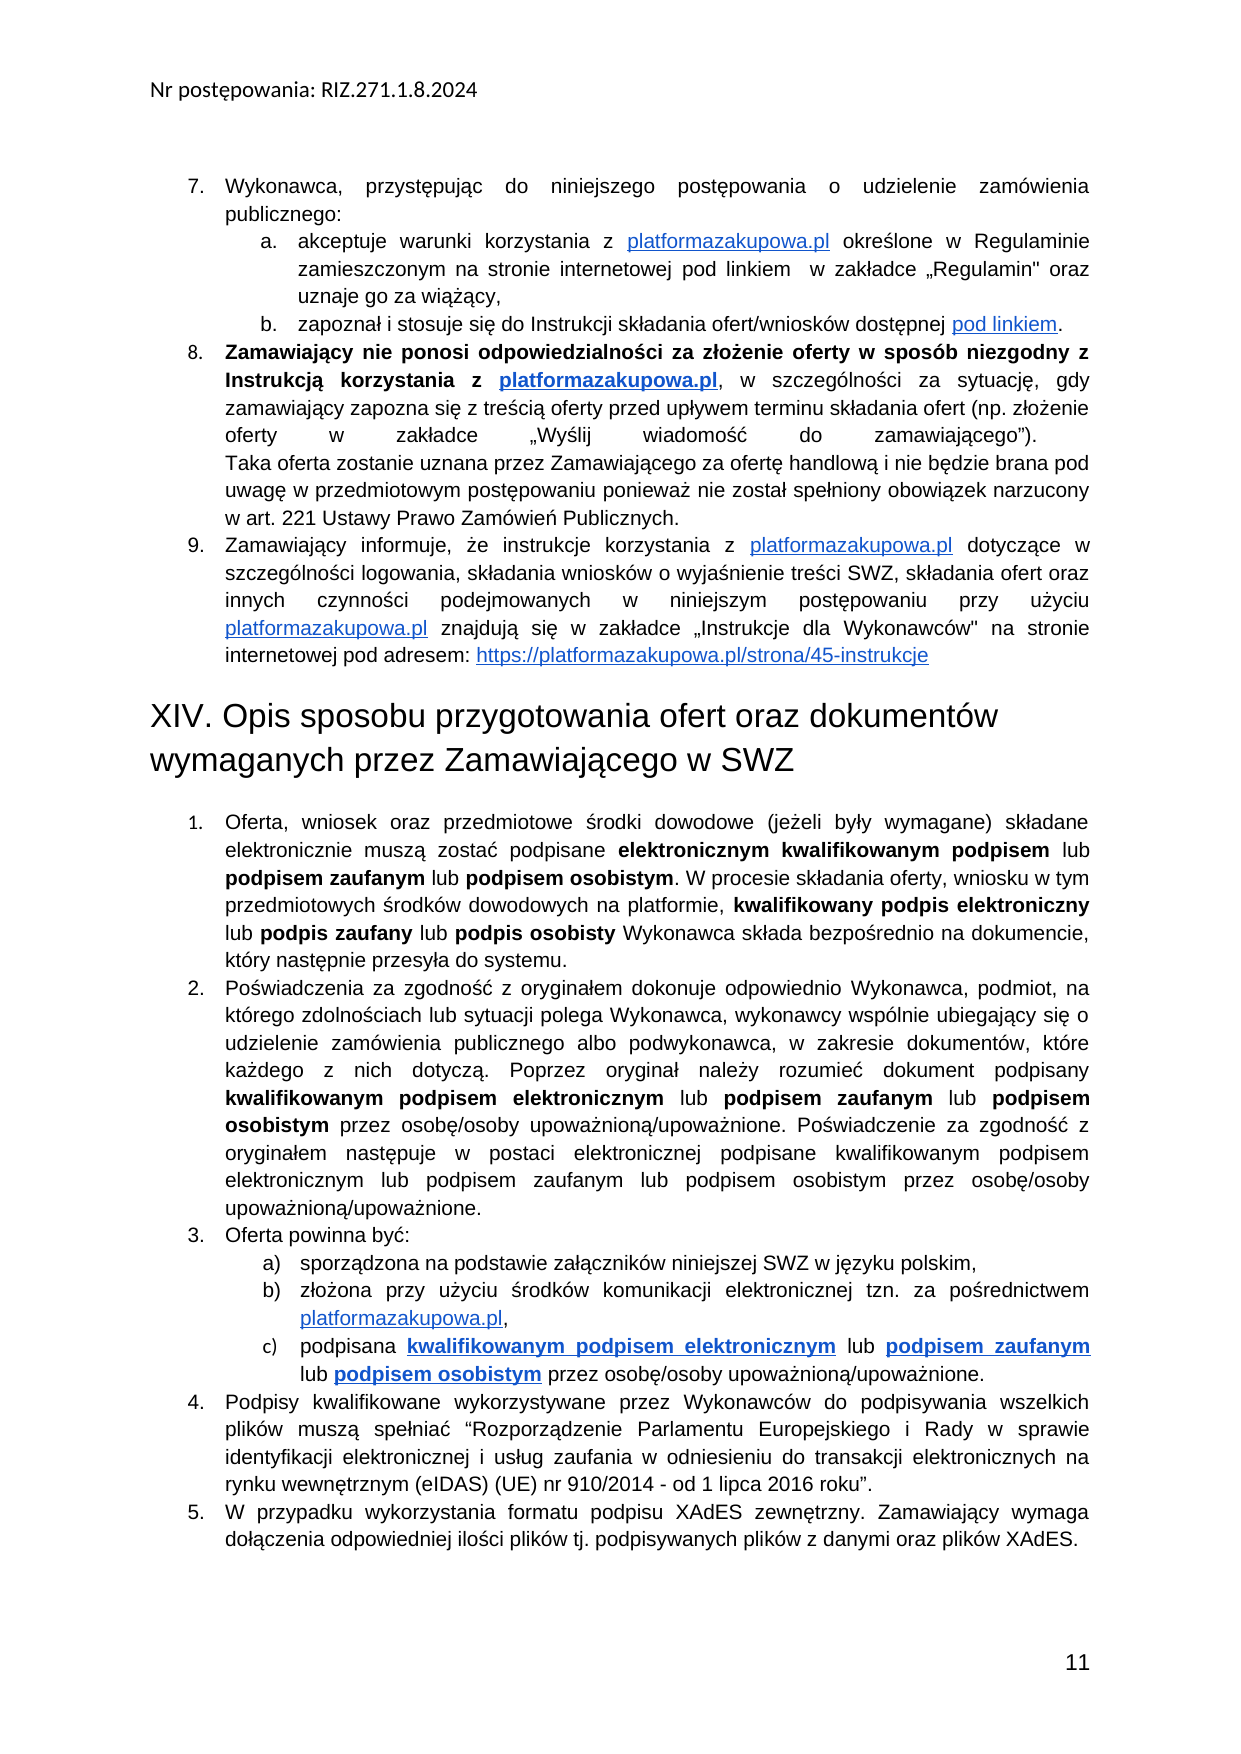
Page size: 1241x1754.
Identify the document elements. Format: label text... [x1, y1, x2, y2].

list W przypadku wykorzystania formatu podpisu XAdES zewnętrzny. Zamawiający wymaga dołączenia odpowiedniej ilości plików tj. podpisywanych plików z danymi oraz plików XAdES. [187, 1499, 1090, 1551]
list Zamawiający nie ponosi odpowiedzialności za złożenie oferty w sposób niezgodny z Instrukcją korzystania z platformazakupowa.pl, w szczególności za sytuację, gdy zamawiający zapozna się z treścią oferty przed upływem terminu składania ofert (np. złożenie oferty w zakładce „Wyślij wiadomość do zamawiającego”). Taka oferta zostanie uznana przez Zamawiającego za ofertę handlową i nie będzie brana pod uwagę w przedmiotowym postępowaniu ponieważ nie został spełniony obowiązek narzucony w art. 221 Ustawy Prawo Zamówień Publicznych. [187, 339, 1090, 530]
subtitle Poświadczenia za zgodność z oryginałem dokonuje odpowiednio Wykonawca, podmiot, na którego zdolnościach lub sytuacji polega Wykonawca, wykonawcy wspólnie ubiegający się o udzielenie zamówienia publicznego albo podwykonawca, w zakresie dokumentów, które każdego z nich dotyczą. Poprzez oryginał należy rozumieć dokument podpisany kwalifikowanym podpisem elektronicznym lub podpisem zaufanym lub podpisem osobistym przez osobę/osoby upoważnioną/upoważnione. Poświadczenie za zgodność z oryginałem następuje w postaci elektronicznej podpisane kwalifikowanym podpisem elektronicznym lub podpisem zaufanym lub podpisem osobistym przez osobę/osoby upoważnioną/upoważnione. [187, 976, 1090, 1219]
list podpisana kwalifikowanym podpisem elektronicznym lub podpisem zaufanym lub podpisem osobistym przez osobę/osoby upoważnioną/upoważnione. [262, 1333, 1090, 1386]
subtitle XIV. Opis sposobu przygotowania ofert oraz dokumentów wymaganych przez Zamawiającego w SWZ [150, 696, 1090, 778]
list Wykonawca, przystępując do niniejszego postępowania o udzielenie zamówienia publicznego: [187, 174, 1090, 226]
list złożona przy użyciu środków komunikacji elektronicznej tzn. za pośrednictwem platformazakupowa.pl, [262, 1278, 1090, 1329]
list Podpisy kwalifikowane wykorzystywane przez Wykonawców do podpisywania wszelkich plików muszą spełniać “Rozporządzenie Parlamentu Europejskiego i Rady w sprawie identyfikacji elektronicznej i usług zaufania w odniesieniu do transakcji elektronicznych na rynku wewnętrznym (eIDAS) (UE) nr 910/2014 - od 1 lipca 2016 roku”. [187, 1389, 1090, 1496]
list Oferta, wniosek oraz przedmiotowe środki dowodowe (jeżeli były wymagane) składane elektronicznie muszą zostać podpisane elektronicznym kwalifikowanym podpisem lub podpisem zaufanym lub podpisem osobistym. W procesie składania oferty, wniosku w tym przedmiotowych środków dowodowych na platformie, kwalifikowany podpis elektroniczny lub podpis zaufany lub podpis osobisty Wykonawca składa bezpośrednio na dokumencie, który następnie przesyła do systemu. [187, 809, 1090, 972]
list akceptuje warunki korzystania z platformazakupowa.pl określone w Regulaminie zamieszczonym na stronie internetowej pod linkiem w zakładce „Regulamin" oraz uznaje go za wiążący, [260, 229, 1090, 308]
list zapoznał i stosuje się do Instrukcji składania ofert/wniosków dostępnej pod linkiem. [260, 312, 1090, 336]
list Zamawiający informuje, że instrukcje korzystania z platformazakupowa.pl dotyczące w szczególności logowania, składania wniosków o wyjaśnienie treści SWZ, składania ofert oraz innych czynności podejmowanych w niniejszym postępowaniu przy użyciu platformazakupowa.pl znajdują się w zakładce „Instrukcje dla Wykonawców" na stronie internetowej pod adresem: https://platformazakupowa.pl/strona/45-instrukcje [187, 533, 1090, 667]
list sporządzona na podstawie załączników niniejszej SWZ w języku polskim, [262, 1251, 1090, 1274]
list Oferta powinna być: [187, 1223, 1090, 1247]
